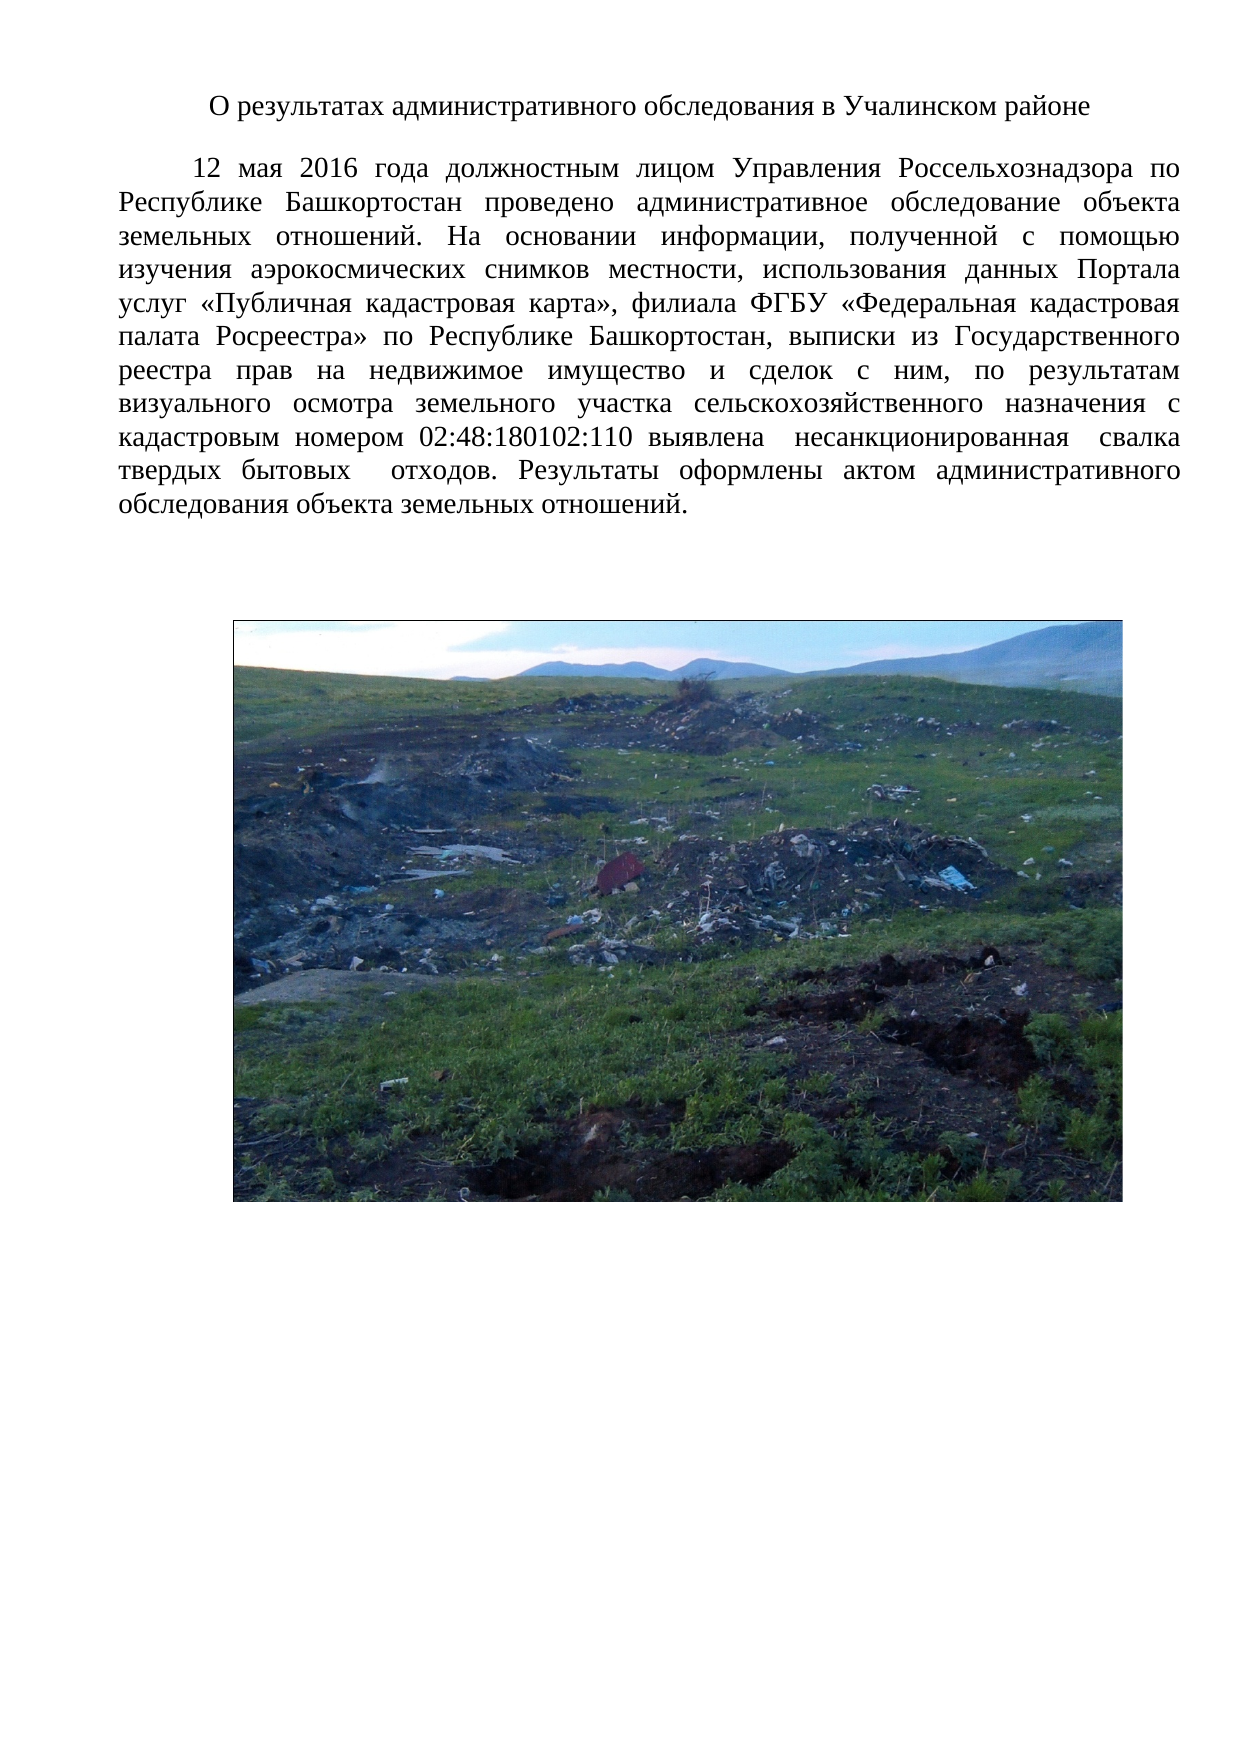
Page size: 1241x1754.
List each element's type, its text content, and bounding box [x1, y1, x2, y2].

subtitle О результатах административного обследования в Учалинском районе [118, 88, 1181, 121]
picture [233, 620, 1123, 1202]
text 12 мая 2016 года должностным лицом Управления Россельхознадзора по Республике Башкортостан проведено административное обследование объекта земельных отношений. На основании информации, полученной с помощью изучения аэрокосмических снимков местности, использования данных Портала услуг «Публичная кадастровая карта», филиала ФГБУ «Федеральная кадастровая палата Росреестра» по Республике Башкортостан, выписки из Государственного реестра прав на недвижимое имущество и сделок с ним, по результатам визуального осмотра земельного участка сельскохозяйственного назначения с кадастровым номером 02:48:180102:110 выявлена несанкционированная свалка твердых бытовых отходов. Результаты оформлены актом административного обследования объекта земельных отношений. [118, 151, 1181, 519]
